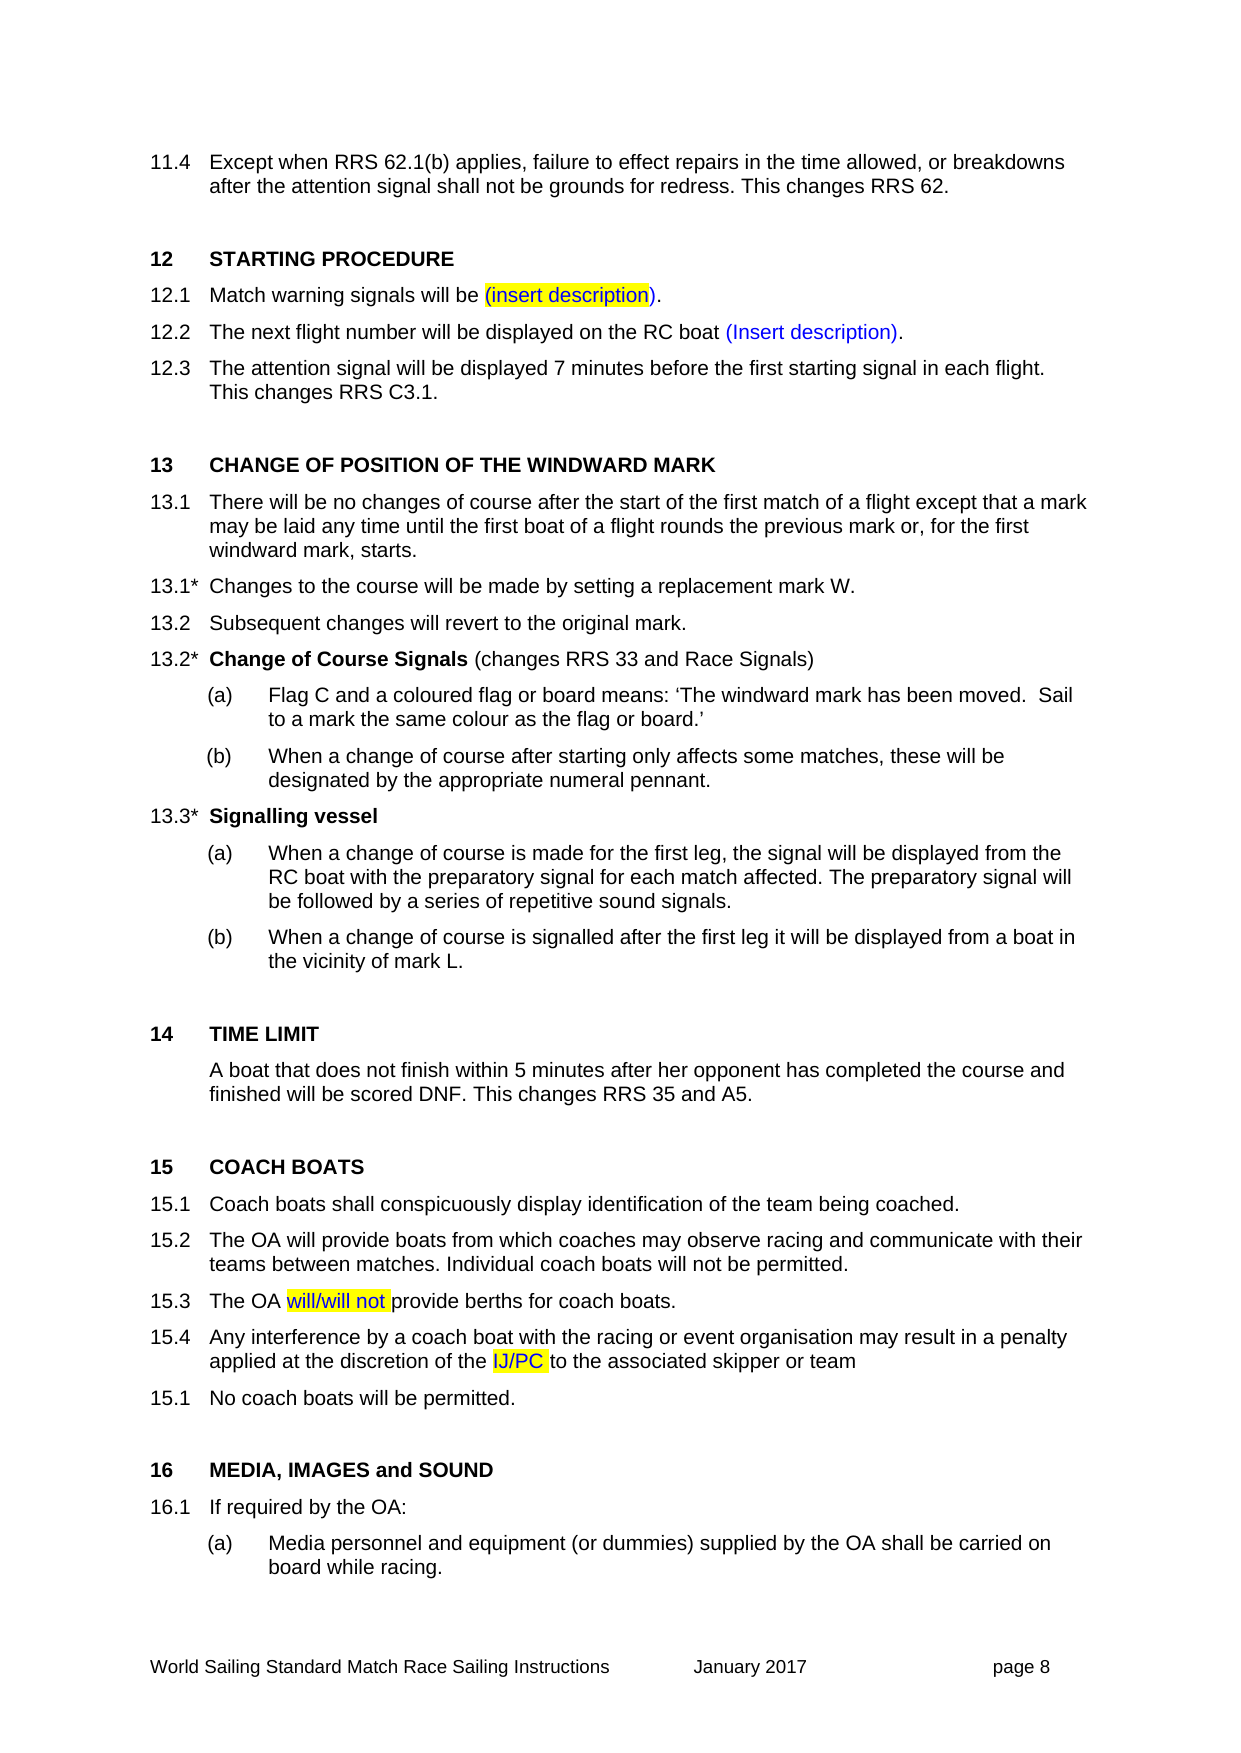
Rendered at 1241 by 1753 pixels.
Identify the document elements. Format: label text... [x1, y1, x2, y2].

text 12.1 Match warning signals will be (insert description). [649, 283, 1090, 307]
text 13.1 There will be no changes of course after the start of the first match of a flight except that a mark may be laid any time until the first boat of a flight rounds the previous mark or, for the first windward mark, starts. [150, 489, 1090, 561]
text 15 COACH BOATS [150, 1155, 1090, 1179]
text 16 MEDIA, IMAGES and SOUND [150, 1458, 1090, 1482]
text 12.2 The next flight number will be displayed on the RC boat (Insert description). [150, 320, 1090, 344]
text 11.4 Except when RRS 62.1(b) applies, failure to effect repairs in the time allowed, or breakdowns after the attention signal shall not be grounds for redress. This changes RRS 62. [150, 150, 1090, 198]
text 16.1 If required by the OA: [150, 1495, 1090, 1519]
text (a) Flag C and a coloured flag or board means: ‘The windward mark has been moved. Sail to a mark the same colour as the flag or board.’ [207, 683, 1090, 731]
text 15.4 Any interference by a coach boat with the racing or event organisation may result in a penalty applied at the discretion of the IJ/PC to the associated skipper or team [150, 1325, 1090, 1373]
text 13.2* Change of Course Signals (changes RRS 33 and Race Signals) [150, 647, 1090, 671]
text 13 CHANGE OF POSITION OF THE WINDWARD MARK [150, 453, 1090, 477]
text 15.3 The OA will/will not provide berths for coach boats. [150, 1288, 1090, 1312]
text (a) Media personnel and equipment (or dummies) supplied by the OA shall be carried on board while racing. [207, 1531, 1090, 1579]
text 12.3 The attention signal will be displayed 7 minutes before the first starting signal in each flight. This changes RRS C3.1. [150, 356, 1090, 404]
text 15.2 The OA will provide boats from which coaches may observe racing and communicate with their teams between matches. Individual coach boats will not be permitted. [150, 1228, 1090, 1276]
text 12.1 Match warning signals will be (insert description). [150, 283, 485, 307]
text (a) When a change of course is made for the first leg, the signal will be displayed from the RC boat with the preparatory signal for each match affected. The preparatory signal will be followed by a series of repetitive sound signals. [207, 841, 1090, 912]
text (b) When a change of course after starting only affects some matches, these will be designated by the appropriate numeral pennant. [206, 744, 1090, 792]
text 12 STARTING PROCEDURE [150, 247, 1090, 271]
text 13.2 Subsequent changes will revert to the original mark. [150, 610, 1090, 634]
text (b) When a change of course is signalled after the first leg it will be displayed from a boat in the vicinity of mark L. [207, 925, 1090, 973]
text A boat that does not finish within 5 minutes after her opponent has completed the course and finished will be scored DNF. This changes RRS 35 and A5. [209, 1058, 1090, 1106]
text 13.3* Signalling vessel [150, 804, 1090, 828]
text 15.1 No coach boats will be permitted. [150, 1385, 1090, 1409]
text 14 TIME LIMIT [150, 1022, 1090, 1046]
text 13.1* Changes to the course will be made by setting a replacement mark W. [150, 574, 1090, 598]
text 15.1 Coach boats shall conspicuously display identification of the team being coached. [150, 1192, 1090, 1216]
